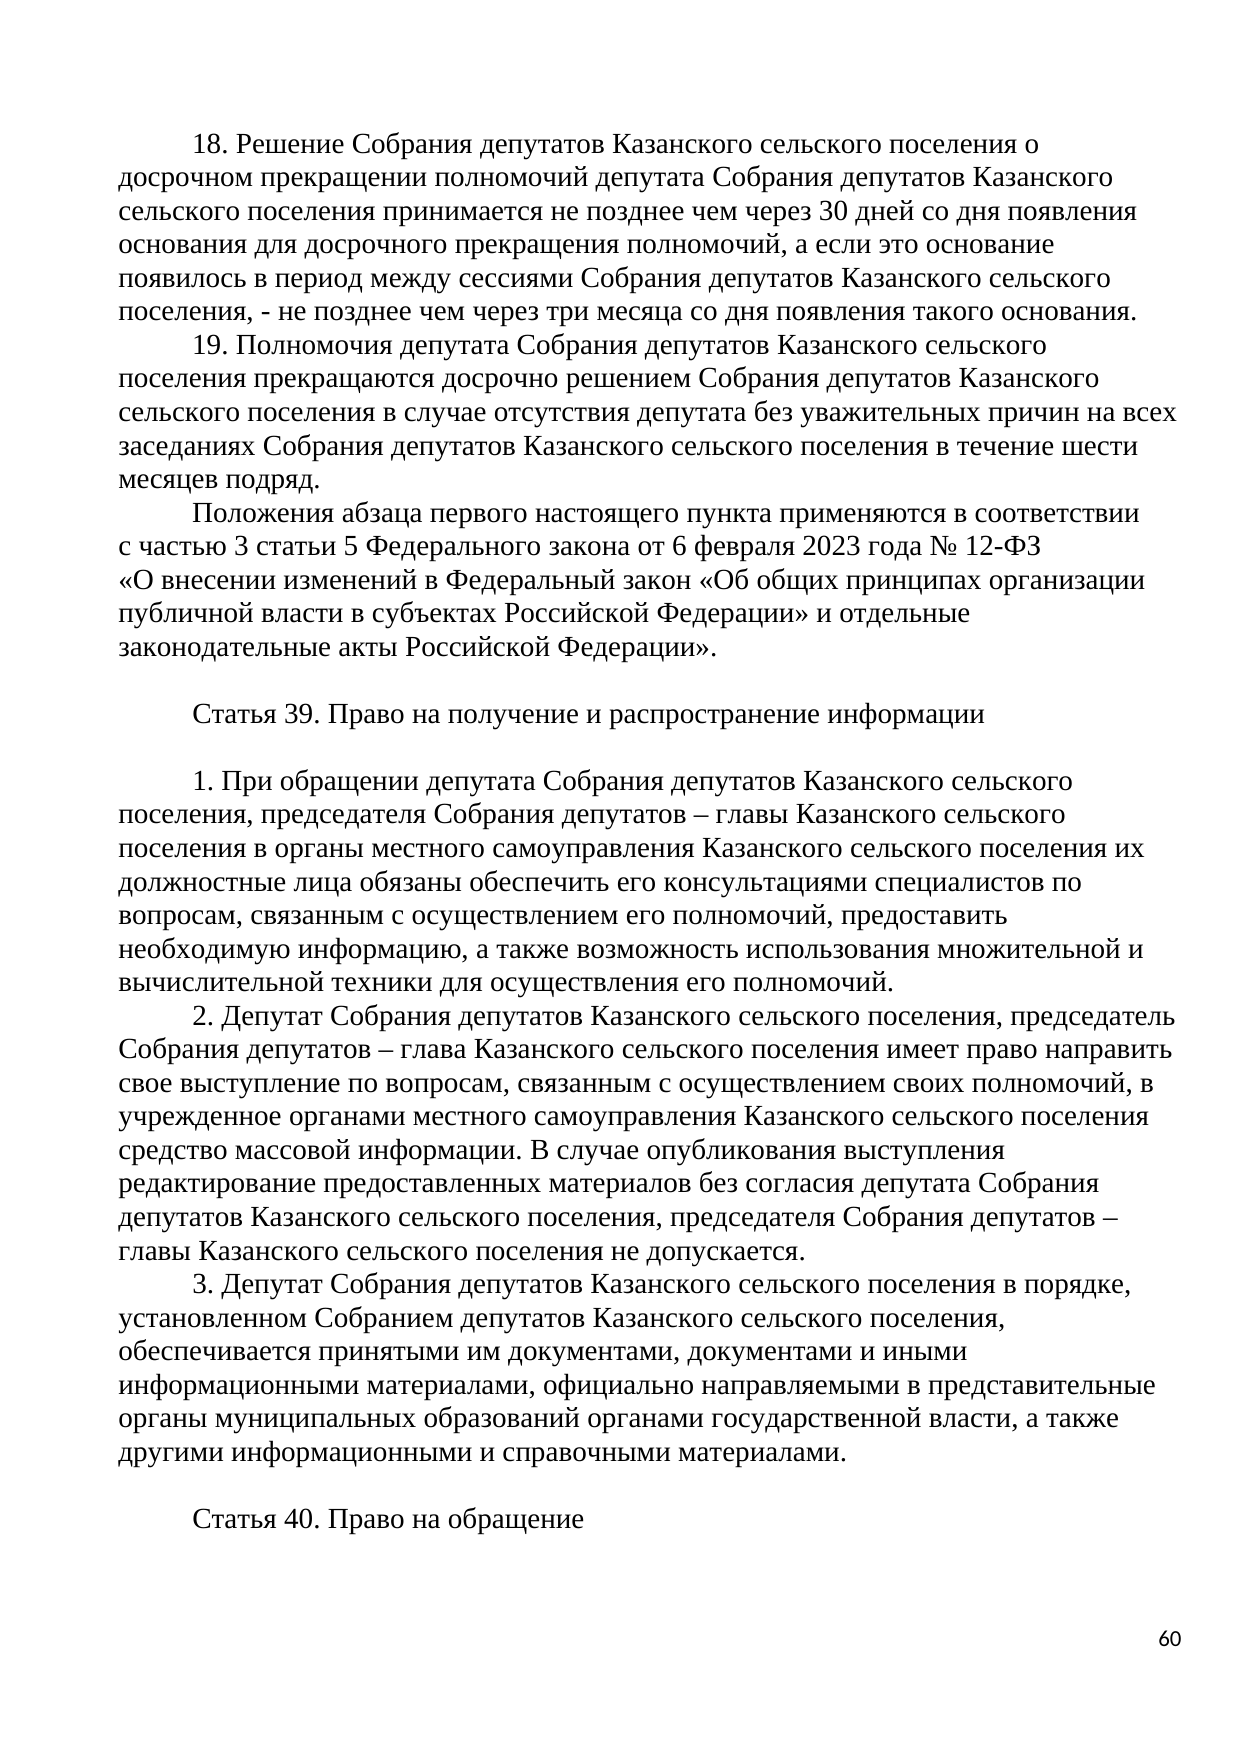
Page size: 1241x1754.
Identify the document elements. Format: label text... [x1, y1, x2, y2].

text Статья 39. Право на получение и распространение информации [118, 696, 1181, 729]
text 19. Полномочия депутата Собрания депутатов Казанского сельского поселения прекращаются досрочно решением Собрания депутатов Казанского сельского поселения в случае отсутствия депутата без уважительных причин на всех заседаниях Собрания депутатов Казанского сельского поселения в течение шести месяцев подряд. [118, 327, 1181, 495]
text 1. При обращении депутата Собрания депутатов Казанского сельского поселения, председателя Собрания депутатов – главы Казанского сельского поселения в органы местного самоуправления Казанского сельского поселения их должностные лица обязаны обеспечить его консультациями специалистов по вопросам, связанным с осуществлением его полномочий, предоставить необходимую информацию, а также возможность использования множительной и вычислительной техники для осуществления его полномочий. [118, 763, 1181, 998]
text Положения абзаца первого настоящего пункта применяются в соответствии с частью 3 статьи 5 Федерального закона от 6 февраля 2023 года № 12-ФЗ «О внесении изменений в Федеральный закон «Об общих принципах организации публичной власти в субъектах Российской Федерации» и отдельные законодательные акты Российской Федерации». [118, 495, 1181, 662]
text 3. Депутат Собрания депутатов Казанского сельского поселения в порядке, установленном Собранием депутатов Казанского сельского поселения, обеспечивается принятыми им документами, документами и иными информационными материалами, официально направляемыми в представительные органы муниципальных образований органами государственной власти, а также другими информационными и справочными материалами. [118, 1266, 1181, 1467]
text 2. Депутат Собрания депутатов Казанского сельского поселения, председатель Собрания депутатов – глава Казанского сельского поселения имеет право направить свое выступление по вопросам, связанным с осуществлением своих полномочий, в учрежденное органами местного самоуправления Казанского сельского поселения средство массовой информации. В случае опубликования выступления редактирование предоставленных материалов без согласия депутата Собрания депутатов Казанского сельского поселения, председателя Собрания депутатов – главы Казанского сельского поселения не допускается. [118, 998, 1181, 1266]
text 18. Решение Собрания депутатов Казанского сельского поселения о досрочном прекращении полномочий депутата Собрания депутатов Казанского сельского поселения принимается не позднее чем через 30 дней со дня появления основания для досрочного прекращения полномочий, а если это основание появилось в период между сессиями Собрания депутатов Казанского сельского поселения, - не позднее чем через три месяца со дня появления такого основания. [118, 126, 1181, 327]
text Статья 40. Право на обращение [118, 1501, 1181, 1534]
